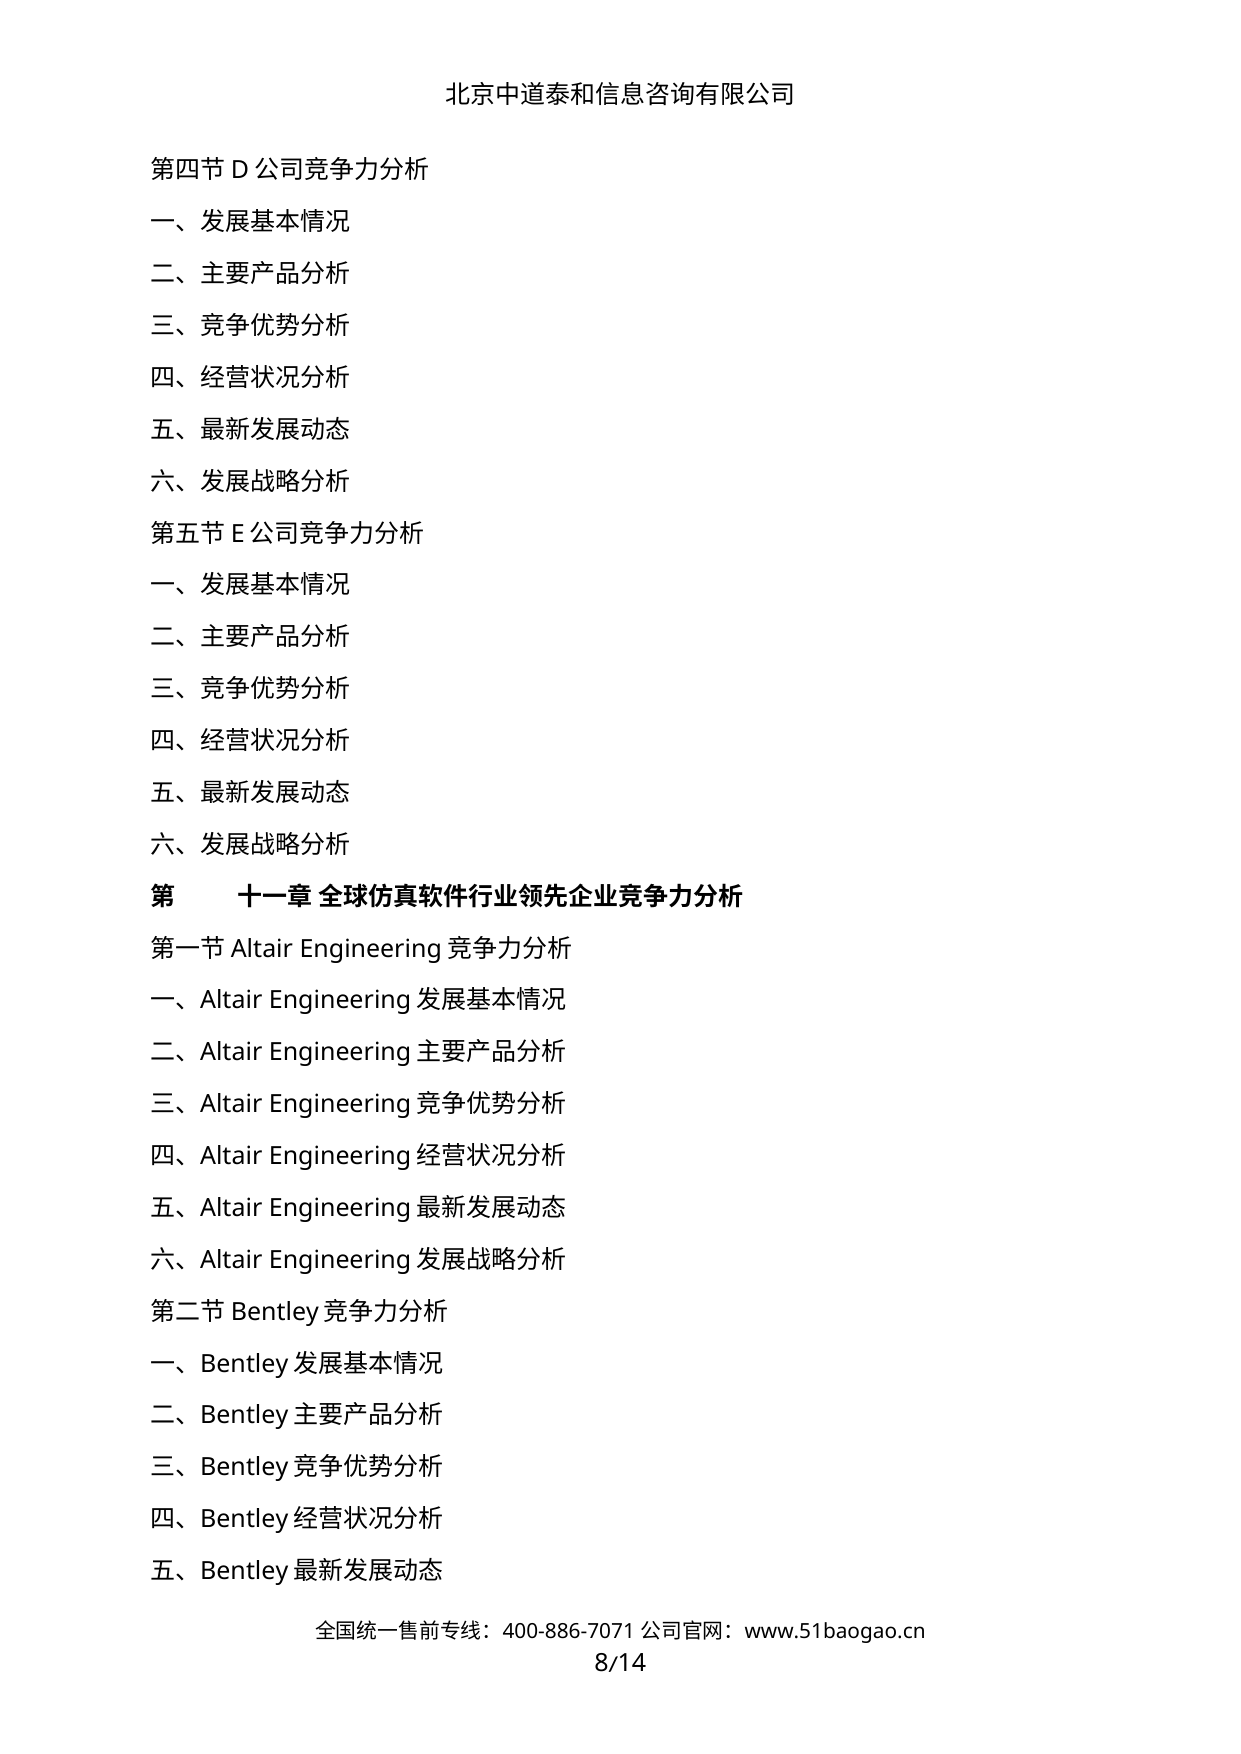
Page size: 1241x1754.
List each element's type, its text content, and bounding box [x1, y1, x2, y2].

text 六、发展战略分析 [150, 824, 1090, 861]
text 二、Altair Engineering主要产品分析 [150, 1032, 1090, 1068]
text 三、Bentley竞争优势分析 [150, 1447, 1090, 1483]
text 二、Bentley主要产品分析 [150, 1395, 1090, 1431]
text 第一节 Altair Engineering竞争力分析 [150, 928, 1090, 964]
text 四、Bentley经营状况分析 [150, 1499, 1090, 1535]
text 五、最新发展动态 [150, 772, 1090, 809]
text 一、Bentley发展基本情况 [150, 1343, 1090, 1379]
text 四、经营状况分析 [150, 357, 1090, 394]
text 四、Altair Engineering经营状况分析 [150, 1136, 1090, 1172]
text 第 十一章 全球仿真软件行业领先企业竞争力分析 [150, 876, 1090, 912]
text 第四节 D公司竞争力分析 [150, 150, 1090, 186]
text 五、Bentley最新发展动态 [150, 1551, 1090, 1587]
text 第二节 Bentley竞争力分析 [150, 1291, 1090, 1327]
text 四、经营状况分析 [150, 721, 1090, 757]
text 一、发展基本情况 [150, 202, 1090, 238]
text 一、发展基本情况 [150, 565, 1090, 601]
text 三、竞争优势分析 [150, 306, 1090, 342]
text 第五节 E公司竞争力分析 [150, 513, 1090, 549]
text 六、发展战略分析 [150, 461, 1090, 497]
text 二、主要产品分析 [150, 617, 1090, 653]
text 三、竞争优势分析 [150, 669, 1090, 705]
text 一、Altair Engineering发展基本情况 [150, 980, 1090, 1016]
text 五、Altair Engineering最新发展动态 [150, 1187, 1090, 1224]
text 二、主要产品分析 [150, 254, 1090, 290]
text 六、Altair Engineering发展战略分析 [150, 1239, 1090, 1276]
text 三、Altair Engineering竞争优势分析 [150, 1084, 1090, 1120]
text 五、最新发展动态 [150, 409, 1090, 446]
